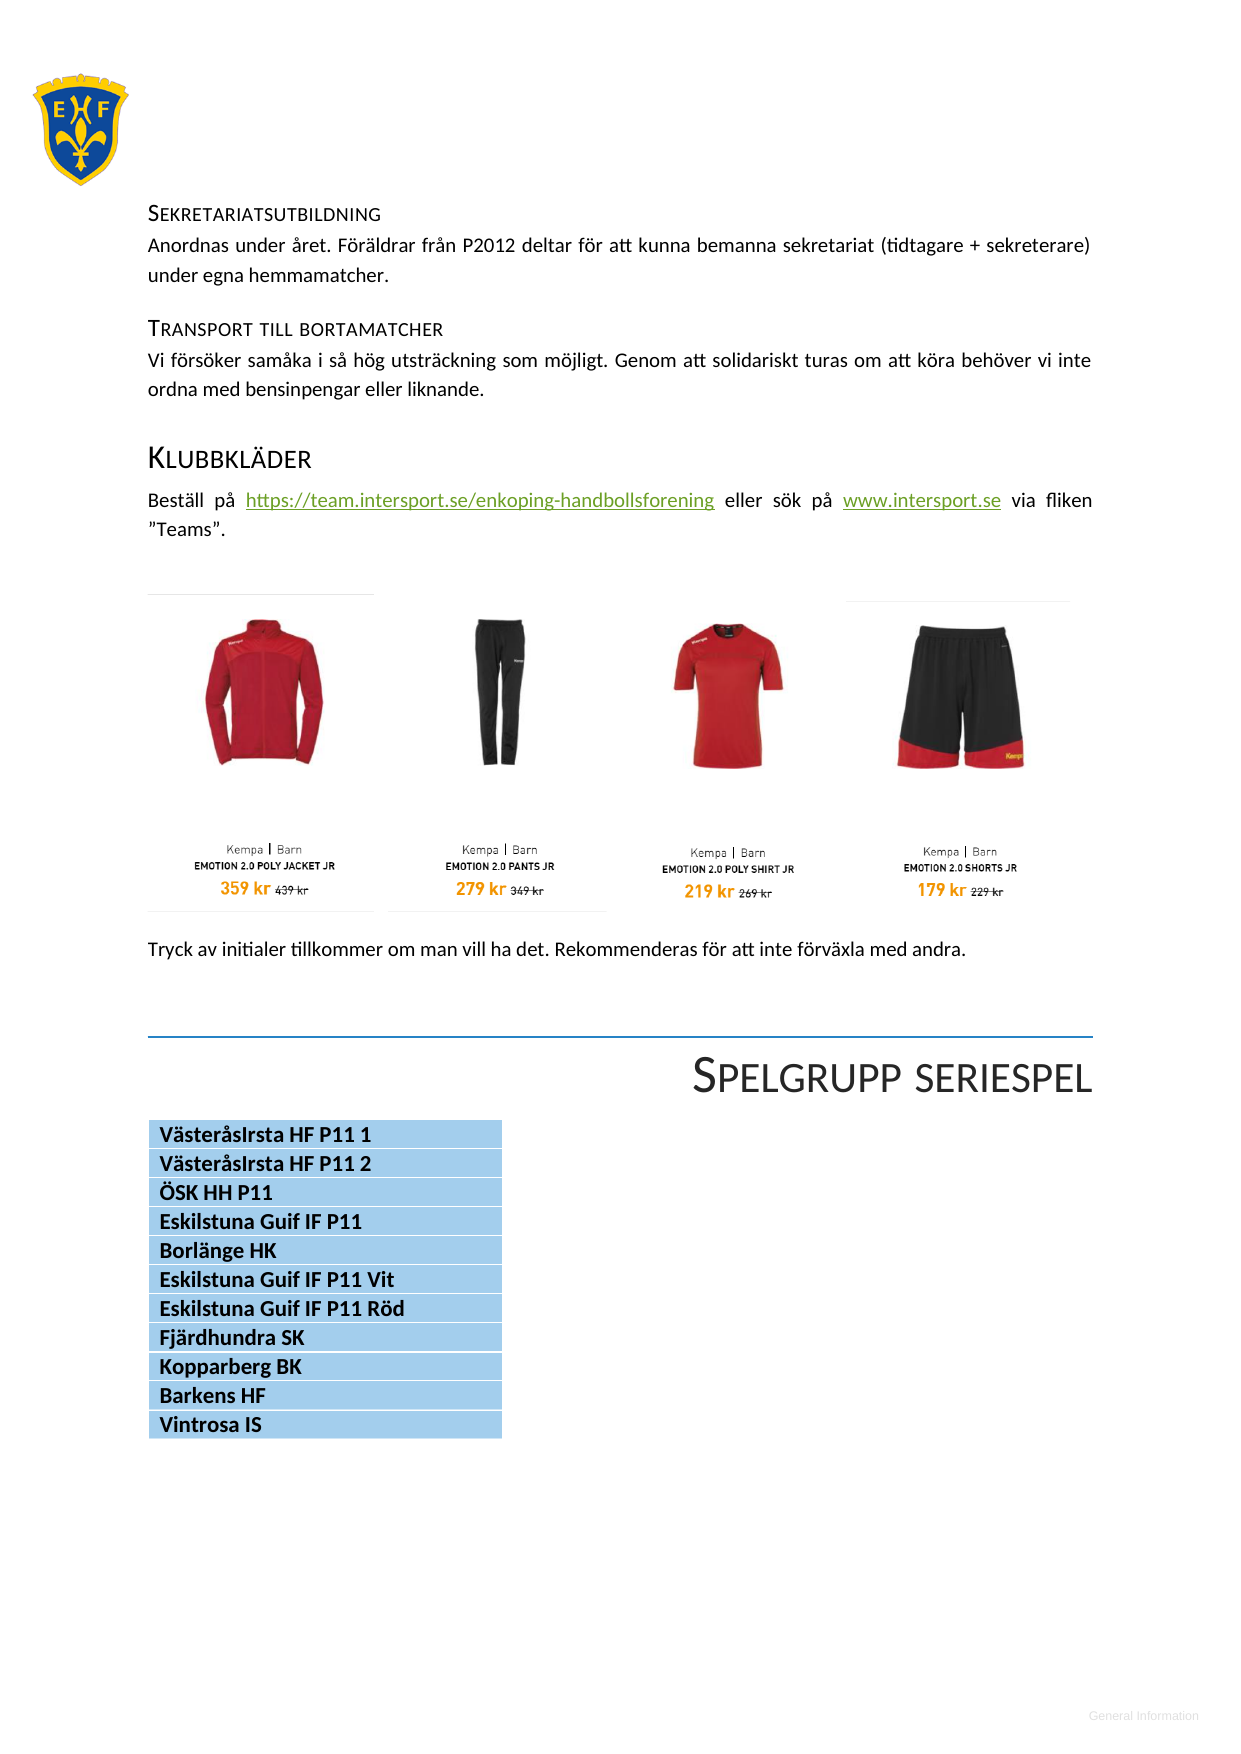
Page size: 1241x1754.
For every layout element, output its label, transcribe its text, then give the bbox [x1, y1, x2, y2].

table_header VästeråsIrsta HF P11 1 [149, 1120, 502, 1148]
title Spelgrupp seriespel [148, 1038, 1093, 1106]
table_cell VästeråsIrsta HF P11 2 [149, 1149, 502, 1177]
table_cell Barkens HF [149, 1381, 502, 1409]
table_cell Eskilstuna Guif IF P11 Röd [149, 1294, 502, 1322]
subtitle Klubbkläder [148, 436, 1093, 477]
text Vi försöker samåka i så hög utsträckning som möjligt. Genom att solidariskt turas om att köra behöver vi inte ordna med bensinpengar eller liknande. [148, 347, 1093, 401]
text Tryck av initialer tillkommer om man vill ha det. Rekommenderas för att inte förväxla med andra. [148, 936, 1093, 961]
text Beställ på https://team.intersport.se/enkoping-handbollsforening eller sök på www.intersport.se via fliken ”Teams”. [148, 487, 1093, 542]
subtitle Transport till bortamatcher [148, 312, 1093, 342]
picture [147, 594, 374, 912]
table_cell Eskilstuna Guif IF P11 Vit [149, 1265, 502, 1293]
picture [13, 62, 148, 197]
picture [611, 599, 842, 912]
table_cell Fjärdhundra SK [149, 1323, 502, 1351]
picture [846, 600, 1071, 912]
table_cell Eskilstuna Guif IF P11 [149, 1207, 502, 1235]
table_cell Vintrosa IS [149, 1411, 502, 1438]
text Anordnas under året. Föräldrar från P2012 deltar för att kunna bemanna sekretariat (tidtagare + sekreterare) under egna hemmamatcher. [148, 233, 1093, 287]
picture [388, 595, 607, 912]
subtitle Sekretariatsutbildning [148, 198, 1093, 228]
table_cell ÖSK HH P11 [149, 1178, 502, 1206]
table_cell Kopparberg BK [149, 1353, 502, 1380]
table_cell Borlänge HK [149, 1236, 502, 1264]
